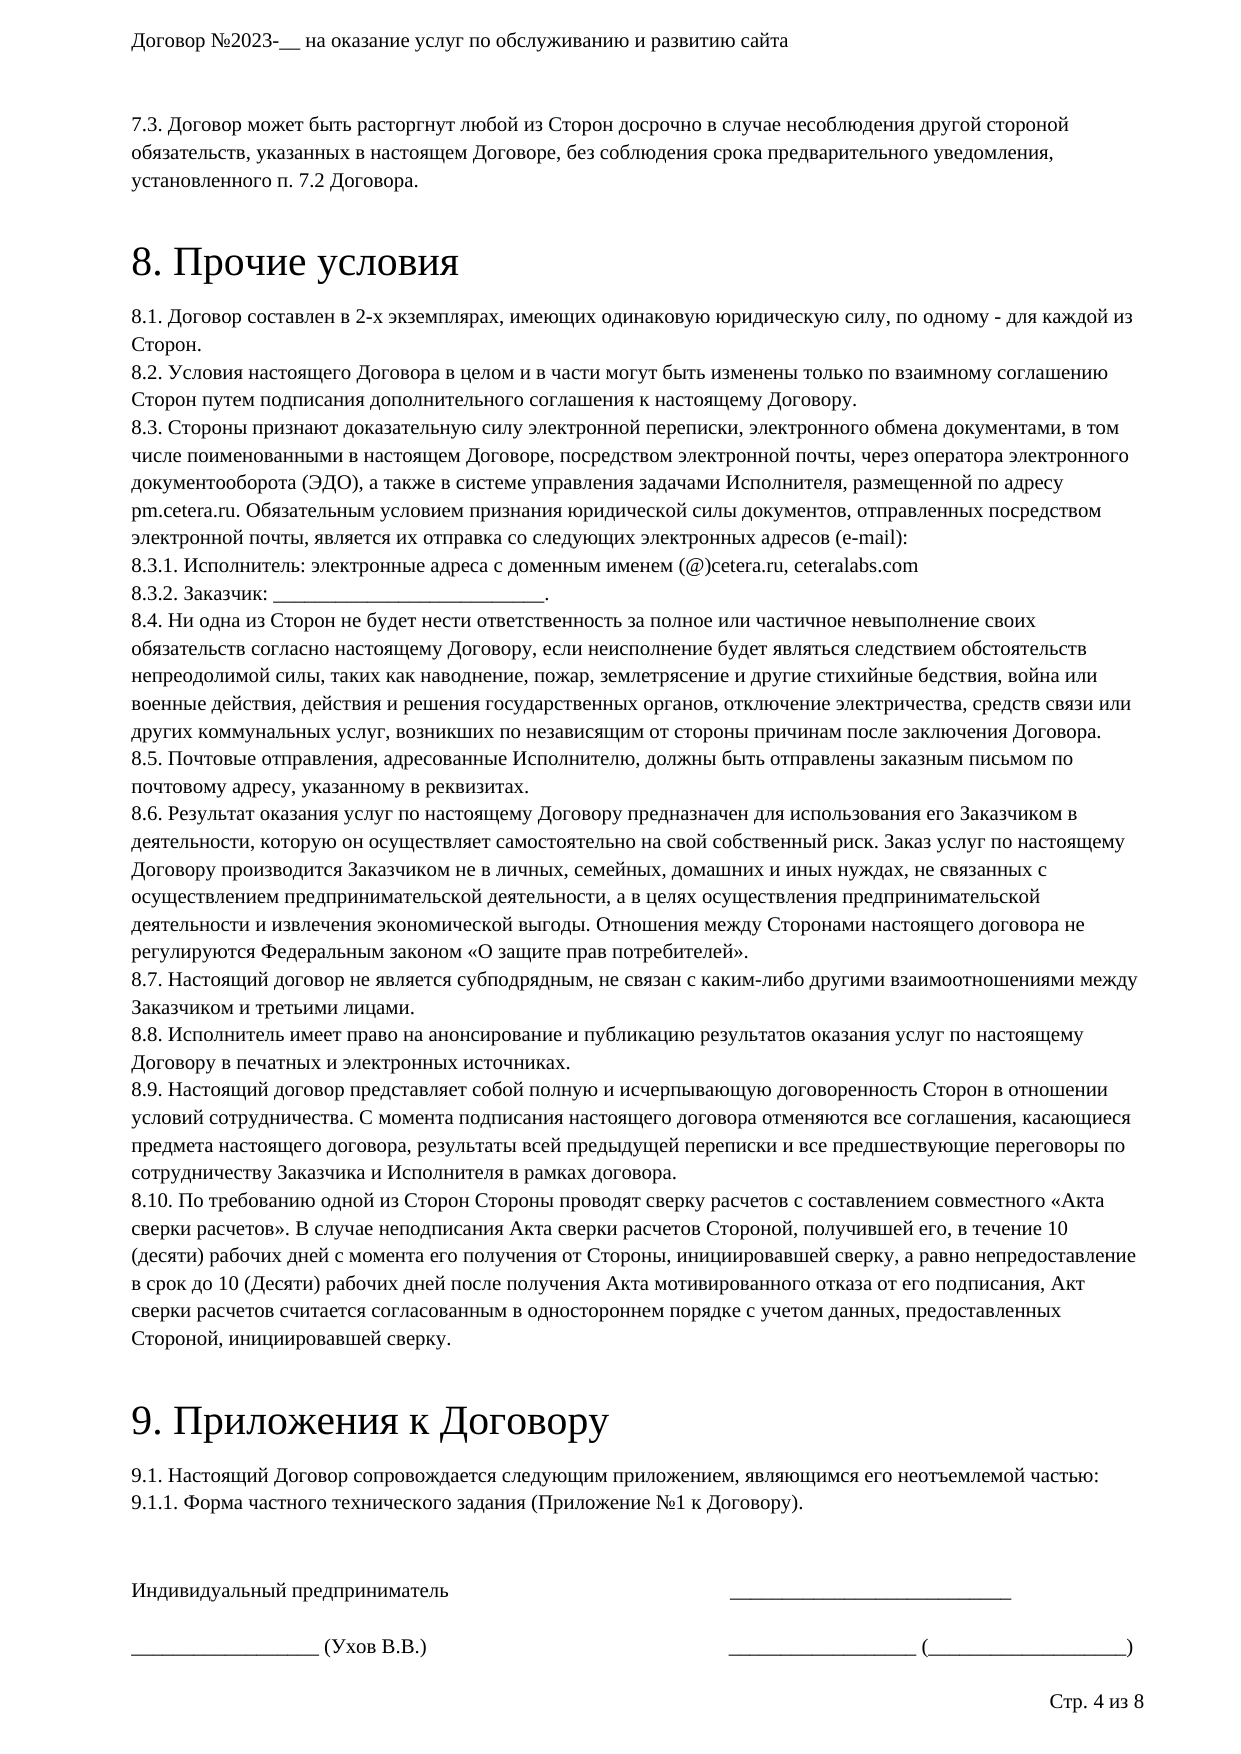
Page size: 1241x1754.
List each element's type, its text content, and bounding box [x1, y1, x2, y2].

text 9.1.1. Форма частного технического задания (Приложение №1 к Договору). [131, 1490, 1144, 1514]
subtitle 8. Прочие условия [131, 237, 1144, 285]
text 8.10. По требованию одной из Сторон Стороны проводят сверку расчетов с составлением совместного «Акта сверки расчетов». В случае неподписания Акта сверки расчетов Стороной, получившей его, в течение 10 (десяти) рабочих дней с момента его получения от Стороны, инициировавшей сверку, а равно непредоставление в срок до 10 (Десяти) рабочих дней после получения Акта мотивированного отказа от его подписания, Акт сверки расчетов считается согласованным в одностороннем порядке с учетом данных, предоставленных Стороной, инициировавшей сверку. [131, 1188, 1144, 1350]
subtitle 9. Приложения к Договору [131, 1395, 1144, 1443]
text 8.4. Ни одна из Сторон не будет нести ответственность за полное или частичное невыполнение своих обязательств согласно настоящему Договору, если неисполнение будет являться следствием обстоятельств непреодолимой силы, таких как наводнение, пожар, землетрясение и другие стихийные бедствия, война или военные действия, действия и решения государственных органов, отключение электричества, средств связи или других коммунальных услуг, возникших по независящим от стороны причинам после заключения Договора. [131, 608, 1144, 743]
text 8.9. Настоящий договор представляет собой полную и исчерпывающую договоренность Сторон в отношении условий сотрудничества. С момента подписания настоящего договора отменяются все соглашения, касающиеся предмета настоящего договора, результаты всей предыдущей переписки и все предшествующие переговоры по сотрудничеству Заказчика и Исполнителя в рамках договора. [131, 1077, 1144, 1184]
text 8.3.2. Заказчик: __________________________. [131, 581, 1144, 604]
text 8.3. Стороны признают доказательную силу электронной переписки, электронного обмена документами, в том числе поименованными в настоящем Договоре, посредством электронной почты, через оператора электронного документооборота (ЭДО), а также в системе управления задачами Исполнителя, размещенной по адресу pm.cetera.ru. Обязательным условием признания юридической силы документов, отправленных посредством электронной почты, является их отправка со следующих электронных адресов (e-mail): [131, 415, 1144, 549]
text 8.3.1. Исполнитель: электронные адреса с доменным именем (@)cetera.ru, ceteralabs.com [131, 553, 1144, 577]
text 8.1. Договор составлен в 2-х экземплярах, имеющих одинаковую юридическую силу, по одному - для каждой из Сторон. [131, 304, 1144, 356]
text 7.3. Договор может быть расторгнут любой из Сторон досрочно в случае несоблюдения другой стороной обязательств, указанных в настоящем Договоре, без соблюдения срока предварительного уведомления, установленного п. 7.2 Договора. [131, 112, 1144, 192]
text 8.5. Почтовые отправления, адресованные Исполнителю, должны быть отправлены заказным письмом по почтовому адресу, указанному в реквизитах. [131, 746, 1144, 798]
text 8.6. Результат оказания услуг по настоящему Договору предназначен для использования его Заказчиком в деятельности, которую он осуществляет самостоятельно на свой собственный риск. Заказ услуг по настоящему Договору производится Заказчиком не в личных, семейных, домашних и иных нуждах, не связанных с осуществлением предпринимательской деятельности, а в целях осуществления предпринимательской деятельности и извлечения экономической выгоды. Отношения между Сторонами настоящего договора не регулируются Федеральным законом «О защите прав потребителей». [131, 801, 1144, 963]
text 9.1. Настоящий Договор сопровождается следующим приложением, являющимся его неотъемлемой частью: [131, 1463, 1144, 1487]
text 8.2. Условия настоящего Договора в целом и в части могут быть изменены только по взаимному соглашению Сторон путем подписания дополнительного соглашения к настоящему Договору. [131, 360, 1144, 411]
text 8.8. Исполнитель имеет право на анонсирование и публикацию результатов оказания услуг по настоящему Договору в печатных и электронных источниках. [131, 1022, 1144, 1074]
text 8.7. Настоящий договор не является субподрядным, не связан с каким-либо другими взаимоотношениями между Заказчиком и третьими лицами. [131, 967, 1144, 1019]
